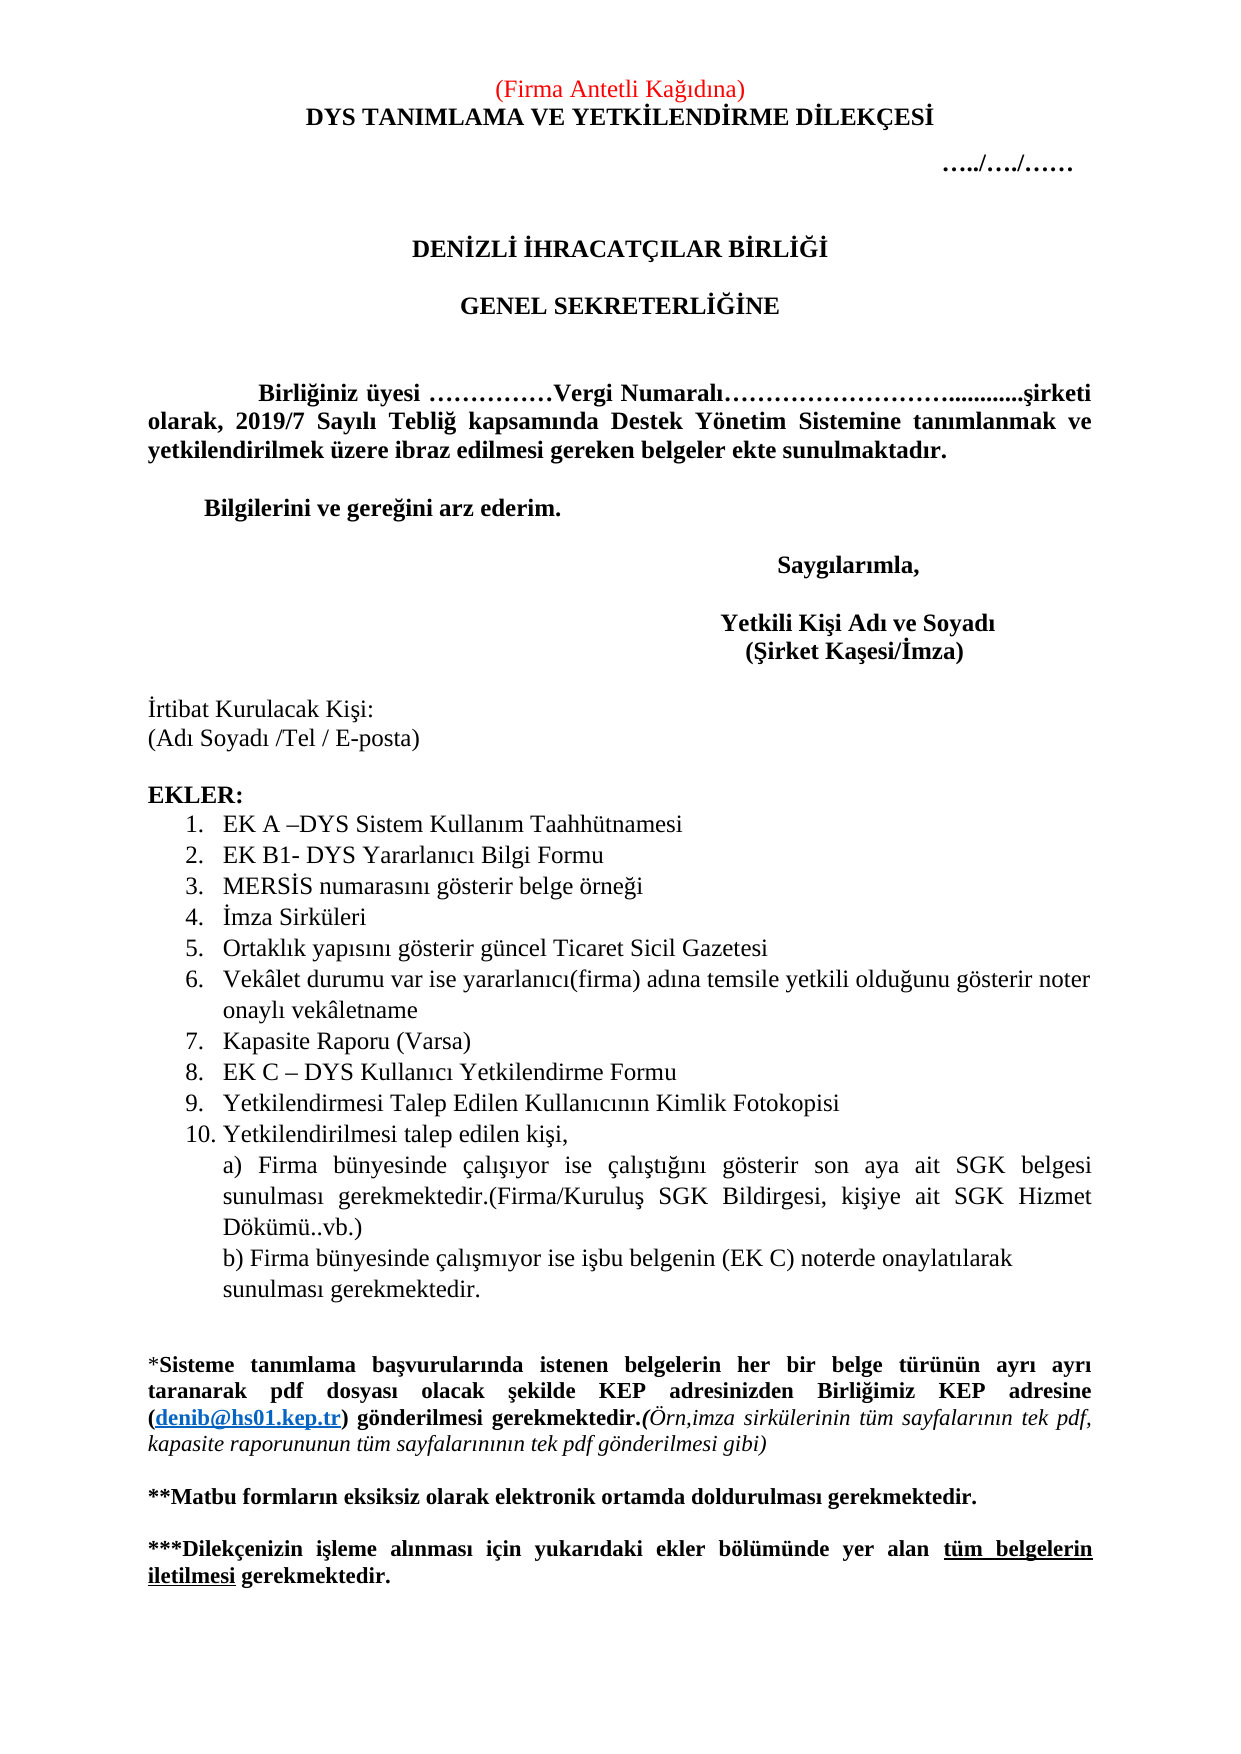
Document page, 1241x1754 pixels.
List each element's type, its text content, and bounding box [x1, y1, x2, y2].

list Vekâlet durumu var ise yararlanıcı(firma) adına temsile yetkili olduğunu gösterir noter onaylı vekâletname [185, 964, 1093, 1024]
text …../…./…… [148, 148, 1093, 176]
text İrtibat Kurulacak Kişi: [148, 694, 1093, 723]
list Yetkilendirmesi Talep Edilen Kullanıcının Kimlik Fotokopisi [185, 1088, 1093, 1117]
text Saygılarımla, [148, 550, 1093, 579]
text Birliğiniz üyesi ……………Vergi Numaralı………………………............şirketi olarak, 2019/7 Sayılı Tebliğ kapsamında Destek Yönetim Sistemine tanımlanmak ve yetkilendirilmek üzere ibraz edilmesi gereken belgeler ekte sunulmaktadır. [148, 378, 1093, 464]
list a) Firma bünyesinde çalışıyor ise çalıştığını gösterir son aya ait SGK belgesi sunulması gerekmektedir.(Firma/Kuruluş SGK Bildirgesi, kişiye ait SGK Hizmet Dökümü..vb.) [223, 1150, 1093, 1241]
list b) Firma bünyesinde çalışmıyor ise işbu belgenin (EK C) noterde onaylatılarak sunulması gerekmektedir. [223, 1243, 1093, 1303]
text EKLER: [148, 780, 1093, 809]
list İmza Sirküleri [185, 902, 1093, 931]
text ***Dilekçenizin işleme alınması için yukarıdaki ekler bölümünde yer alan tüm belgelerin iletilmesi gerekmektedir. [148, 1535, 1093, 1588]
list EK A –DYS Sistem Kullanım Taahhütnamesi [185, 809, 1093, 838]
text (Adı Soyadı /Tel / E-posta) [148, 723, 1093, 751]
list MERSİS numarasını gösterir belge örneği [185, 871, 1093, 900]
text **Matbu formların eksiksiz olarak elektronik ortamda doldurulması gerekmektedir. [148, 1483, 1093, 1509]
list Kapasite Raporu (Varsa) [185, 1026, 1093, 1055]
list Ortaklık yapısını gösterir güncel Ticaret Sicil Gazetesi [185, 933, 1093, 962]
text Yetkili Kişi Adı ve Soyadı [148, 608, 1093, 636]
list Yetkilendirilmesi talep edilen kişi, [185, 1119, 1093, 1148]
text Bilgilerini ve gereğini arz ederim. [148, 493, 1093, 521]
list EK B1- DYS Yararlanıcı Bilgi Formu [185, 840, 1093, 869]
text DENİZLİ İHRACATÇILAR BİRLİĞİ [148, 234, 1093, 263]
text *Sisteme tanımlama başvurularında istenen belgelerin her bir belge türünün ayrı ayrı taranarak pdf dosyası olacak şekilde KEP adresinizden Birliğimiz KEP adresine (denib@hs01.kep.tr) gönderilmesi gerekmektedir.(Örn,imza sirkülerinin tüm sayfalarının tek pdf, kapasite raporununun tüm sayfalarınının tek pdf gönderilmesi gibi) [148, 1351, 1093, 1456]
text GENEL SEKRETERLİĞİNE [148, 291, 1093, 320]
text (Şirket Kaşesi/İmza) [148, 636, 1093, 665]
list EK C – DYS Kullanıcı Yetkilendirme Formu [185, 1057, 1093, 1086]
